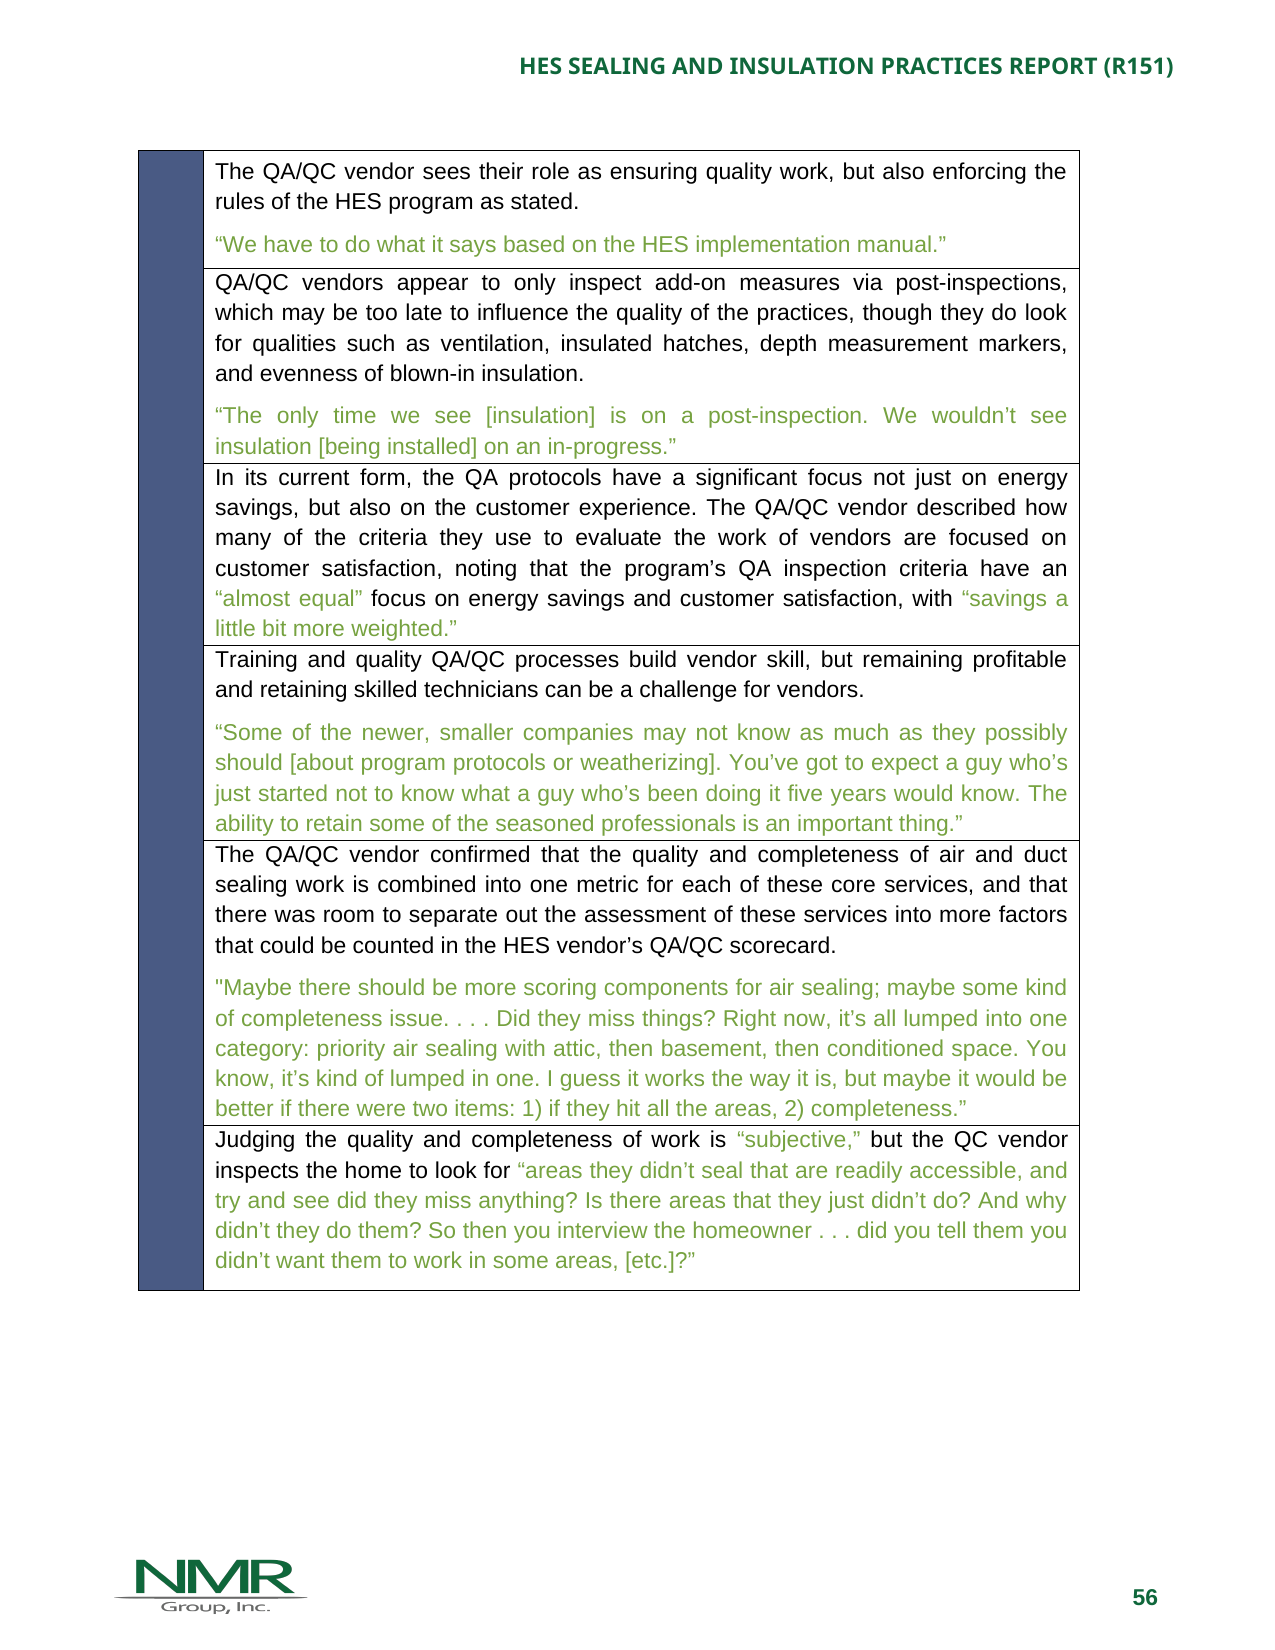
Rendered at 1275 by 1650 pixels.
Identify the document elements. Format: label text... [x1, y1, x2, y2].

table_cell Judging the quality and completeness of work is “subjective,” but the QC vendor inspects the home to look for “areas they didn’t seal that are readily accessible, and try and see did they miss anything? Is there areas that they just didn’t do? And why didn’t they do them? So then you interview the homeowner . . . did you tell them you didn’t want them to work in some areas, [etc.]?” [204, 1126, 1079, 1290]
picture [113, 1554, 308, 1614]
table_cell The QA/QC vendor confirmed that the quality and completeness of air and duct sealing work is combined into one metric for each of these core services, and that there was room to separate out the assessment of these services into more factors that could be counted in the HES vendor’s QA/QC scorecard. "Maybe there should be more scoring components for air sealing; maybe some kind of completeness issue. . . . Did they miss things? Right now, it’s all lumped into one category: priority air sealing with attic, then basement, then conditioned space. You know, it’s kind of lumped in one. I guess it works the way it is, but maybe it would be better if there were two items: 1) if they hit all the areas, 2) completeness.” [204, 841, 1079, 1125]
table_cell In its current form, the QA protocols have a significant focus not just on energy savings, but also on the customer experience. The QA/QC vendor described how many of the criteria they use to evaluate the work of vendors are focused on customer satisfaction, noting that the program’s QA inspection criteria have an “almost equal” focus on energy savings and customer satisfaction, with “savings a little bit more weighted.” [204, 464, 1079, 645]
table_cell The QA/QC vendor sees their role as ensuring quality work, but also enforcing the rules of the HES program as stated. “We have to do what it says based on the HES implementation manual.” [204, 151, 1079, 268]
table_cell QA/QC vendors appear to only inspect add-on measures via post-inspections, which may be too late to influence the quality of the practices, though they do look for qualities such as ventilation, insulated hatches, depth measurement markers, and evenness of blown-in insulation. “The only time we see [insulation] is on a post-inspection. We wouldn’t see insulation [being installed] on an in-progress.” [204, 269, 1079, 463]
table_cell Training and quality QA/QC processes build vendor skill, but remaining profitable and retaining skilled technicians can be a challenge for vendors. “Some of the newer, smaller companies may not know as much as they possibly should [about program protocols or weatherizing]. You’ve got to expect a guy who’s just started not to know what a guy who’s been doing it five years would know. The ability to retain some of the seasoned professionals is an important thing.” [204, 646, 1079, 840]
